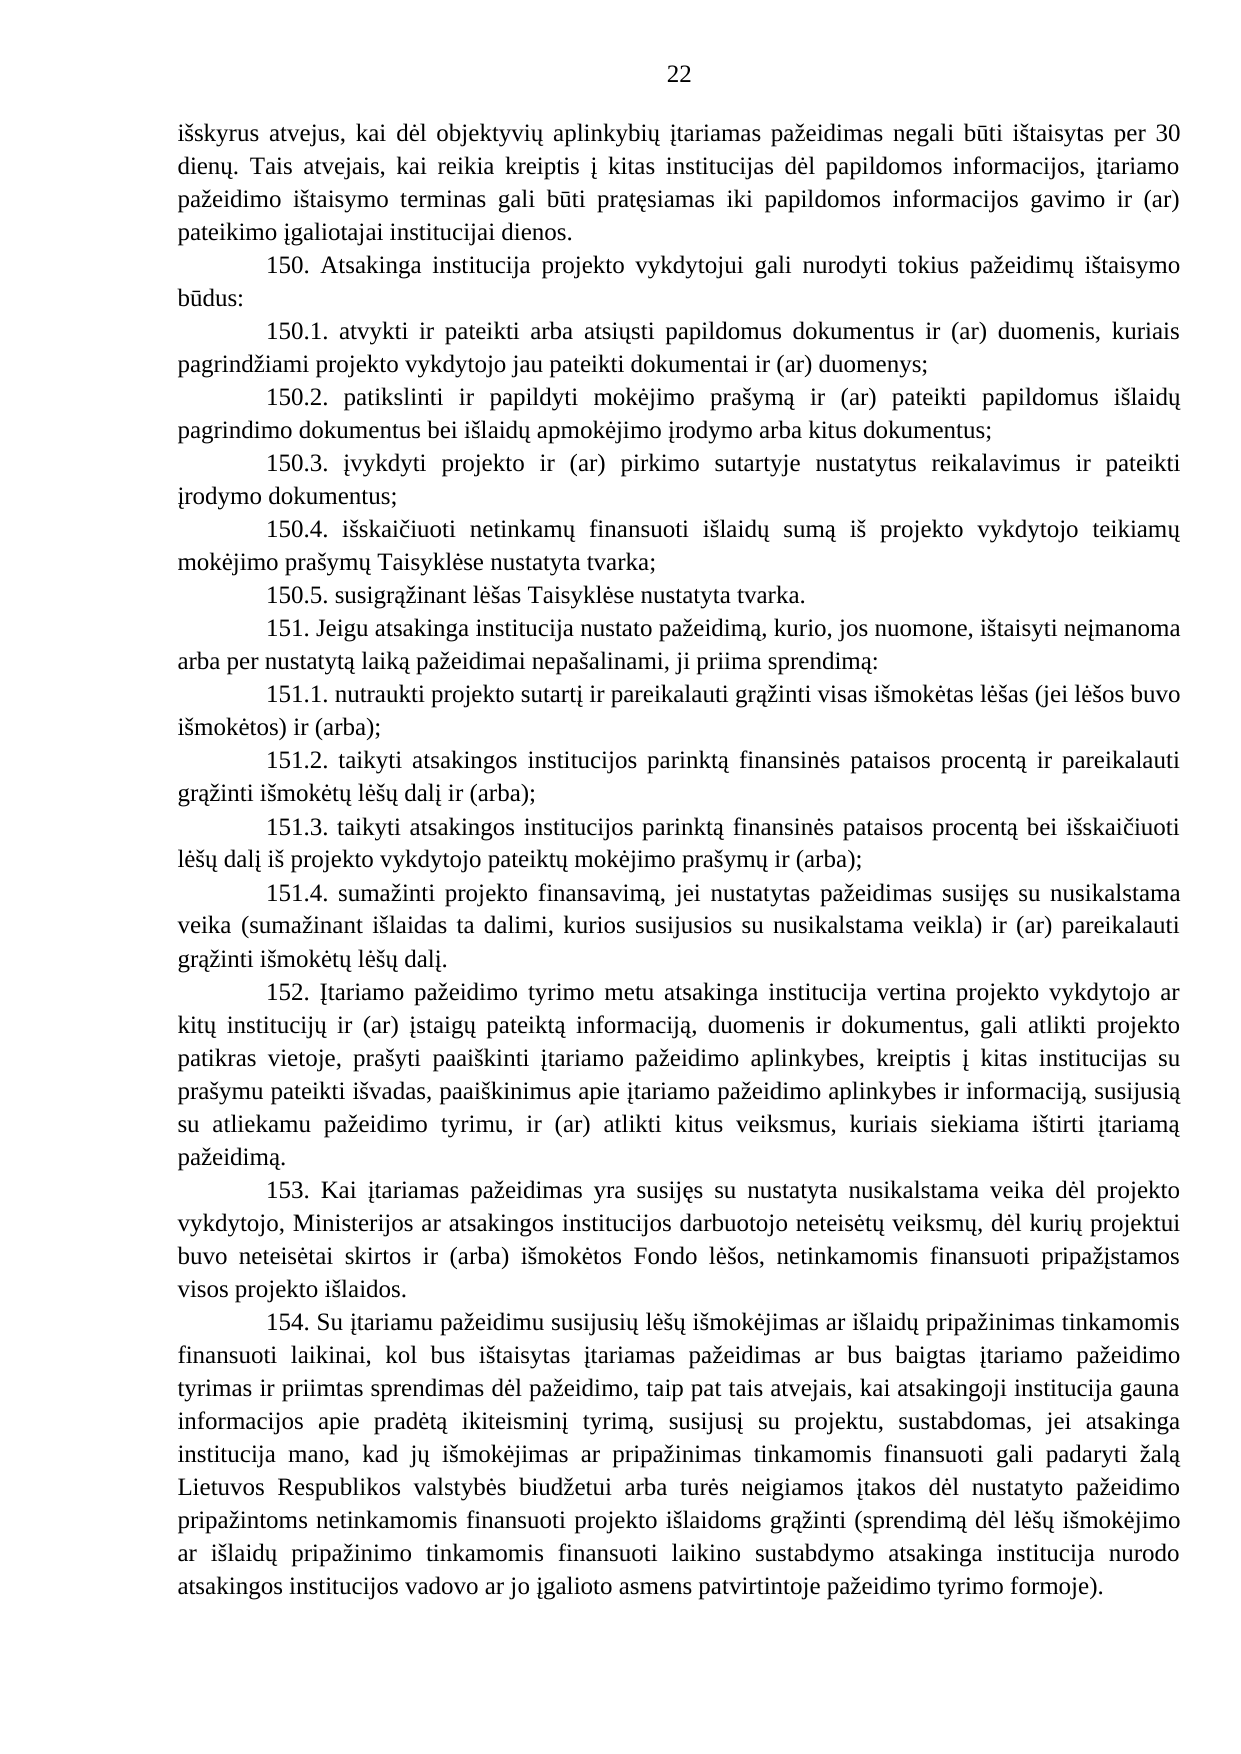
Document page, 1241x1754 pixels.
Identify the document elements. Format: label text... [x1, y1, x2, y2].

text 151.1. nutraukti projekto sutartį ir pareikalauti grąžinti visas išmokėtas lėšas (jei lėšos buvo išmokėtos) ir (arba); [177, 679, 1181, 741]
text 153. Kai įtariamas pažeidimas yra susijęs su nustatyta nusikalstama veika dėl projekto vykdytojo, Ministerijos ar atsakingos institucijos darbuotojo neteisėtų veiksmų, dėl kurių projektui buvo neteisėtai skirtos ir (arba) išmokėtos Fondo lėšos, netinkamomis finansuoti pripažįstamos visos projekto išlaidos. [177, 1175, 1181, 1303]
text 150.3. įvykdyti projekto ir (ar) pirkimo sutartyje nustatytus reikalavimus ir pateikti įrodymo dokumentus; [177, 448, 1181, 510]
text 151. Jeigu atsakinga institucija nustato pažeidimą, kurio, jos nuomone, ištaisyti neįmanoma arba per nustatytą laiką pažeidimai nepašalinami, ji priima sprendimą: [177, 613, 1181, 675]
text 150.5. susigrąžinant lėšas Taisyklėse nustatyta tvarka. [177, 580, 1181, 609]
text 150.4. išskaičiuoti netinkamų finansuoti išlaidų sumą iš projekto vykdytojo teikiamų mokėjimo prašymų Taisyklėse nustatyta tvarka; [177, 514, 1181, 576]
text 150.1. atvykti ir pateikti arba atsiųsti papildomus dokumentus ir (ar) duomenis, kuriais pagrindžiami projekto vykdytojo jau pateikti dokumentai ir (ar) duomenys; [177, 316, 1181, 378]
text 151.3. taikyti atsakingos institucijos parinktą finansinės pataisos procentą bei išskaičiuoti lėšų dalį iš projekto vykdytojo pateiktų mokėjimo prašymų ir (arba); [177, 812, 1181, 873]
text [177, 118, 1181, 246]
text 152. Įtariamo pažeidimo tyrimo metu atsakinga institucija vertina projekto vykdytojo ar kitų institucijų ir (ar) įstaigų pateiktą informaciją, duomenis ir dokumentus, gali atlikti projekto patikras vietoje, prašyti paaiškinti įtariamo pažeidimo aplinkybes, kreiptis į kitas institucijas su prašymu pateikti išvadas, paaiškinimus apie įtariamo pažeidimo aplinkybes ir informaciją, susijusią su atliekamu pažeidimo tyrimu, ir (ar) atlikti kitus veiksmus, kuriais siekiama ištirti įtariamą pažeidimą. [177, 977, 1181, 1171]
text 151.4. sumažinti projekto finansavimą, jei nustatytas pažeidimas susijęs su nusikalstama veika (sumažinant išlaidas ta dalimi, kurios susijusios su nusikalstama veikla) ir (ar) pareikalauti grąžinti išmokėtų lėšų dalį. [177, 878, 1181, 972]
text 151.2. taikyti atsakingos institucijos parinktą finansinės pataisos procentą ir pareikalauti grąžinti išmokėtų lėšų dalį ir (arba); [177, 746, 1181, 807]
text 150. Atsakinga institucija projekto vykdytojui gali nurodyti tokius pažeidimų ištaisymo būdus: [177, 250, 1181, 312]
text 154. Su įtariamu pažeidimu susijusių lėšų išmokėjimas ar išlaidų pripažinimas tinkamomis finansuoti laikinai, kol bus ištaisytas įtariamas pažeidimas ar bus baigtas įtariamo pažeidimo tyrimas ir priimtas sprendimas dėl pažeidimo, taip pat tais atvejais, kai atsakingoji institucija gauna informacijos apie pradėtą ikiteisminį tyrimą, susijusį su projektu, sustabdomas, jei atsakinga institucija mano, kad jų išmokėjimas ar pripažinimas tinkamomis finansuoti gali padaryti žalą Lietuvos Respublikos valstybės biudžetui arba turės neigiamos įtakos dėl nustatyto pažeidimo pripažintoms netinkamomis finansuoti projekto išlaidoms grąžinti (sprendimą dėl lėšų išmokėjimo ar išlaidų pripažinimo tinkamomis finansuoti laikino sustabdymo atsakinga institucija nurodo atsakingos institucijos vadovo ar jo įgalioto asmens patvirtintoje pažeidimo tyrimo formoje). [177, 1307, 1181, 1600]
text 150.2. patikslinti ir papildyti mokėjimo prašymą ir (ar) pateikti papildomus išlaidų pagrindimo dokumentus bei išlaidų apmokėjimo įrodymo arba kitus dokumentus; [177, 382, 1181, 444]
